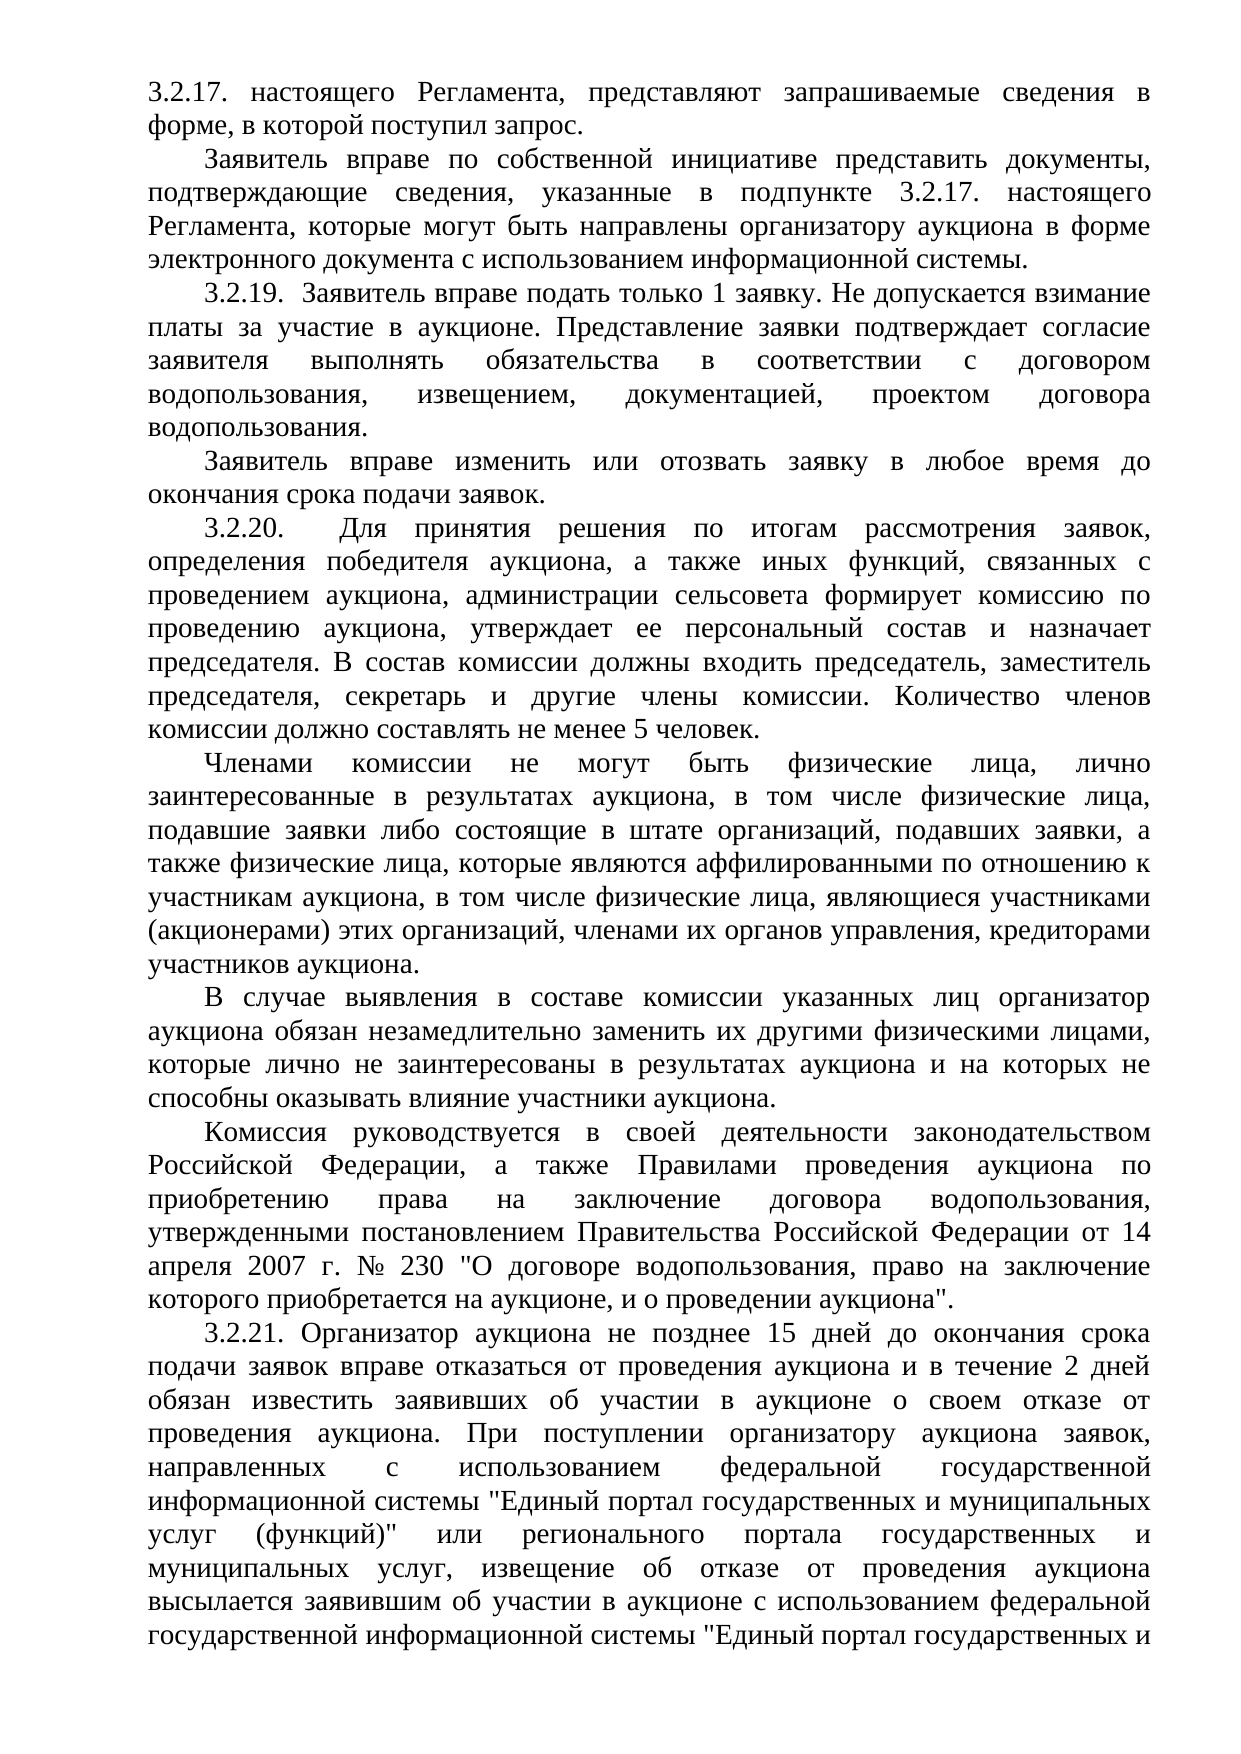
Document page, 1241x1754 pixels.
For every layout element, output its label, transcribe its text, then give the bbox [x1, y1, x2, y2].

text 3.2.20. Для принятия решения по итогам рассмотрения заявок, определения победителя аукциона, а также иных функций, связанных с проведением аукциона, администрации сельсовета формирует комиссию по проведению аукциона, утверждает ее персональный состав и назначает председателя. В состав комиссии должны входить председатель, заместитель председателя, секретарь и другие члены комиссии. Количество членов комиссии должно составлять не менее 5 человек. [148, 510, 1152, 745]
text Заявитель вправе изменить или отозвать заявку в любое время до окончания срока подачи заявок. [148, 443, 1152, 510]
text 3.2.19. Заявитель вправе подать только 1 заявку. Не допускается взимание платы за участие в аукционе. Представление заявки подтверждает согласие заявителя выполнять обязательства в соответствии с договором водопользования, извещением, документацией, проектом договора водопользования. [148, 275, 1152, 443]
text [148, 74, 1152, 141]
text В случае выявления в составе комиссии указанных лиц организатор аукциона обязан незамедлительно заменить их другими физическими лицами, которые лично не заинтересованы в результатах аукциона и на которых не способны оказывать влияние участники аукциона. [148, 979, 1152, 1114]
text Заявитель вправе по собственной инициативе представить документы, подтверждающие сведения, указанные в подпункте 3.2.17. настоящего Регламента, которые могут быть направлены организатору аукциона в форме электронного документа с использованием информационной системы. [148, 141, 1152, 275]
text Комиссия руководствуется в своей деятельности законодательством Российской Федерации, а также Правилами проведения аукциона по приобретению права на заключение договора водопользования, утвержденными постановлением Правительства Российской Федерации от 14 апреля 2007 г. № 230 "О договоре водопользования, право на заключение которого приобретается на аукционе, и о проведении аукциона". [148, 1114, 1152, 1315]
text Членами комиссии не могут быть физические лица, лично заинтересованные в результатах аукциона, в том числе физические лица, подавшие заявки либо состоящие в штате организаций, подавших заявки, а также физические лица, которые являются аффилированными по отношению к участникам аукциона, в том числе физические лица, являющиеся участниками (акционерами) этих организаций, членами их органов управления, кредиторами участников аукциона. [148, 745, 1152, 979]
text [148, 1315, 1152, 1650]
